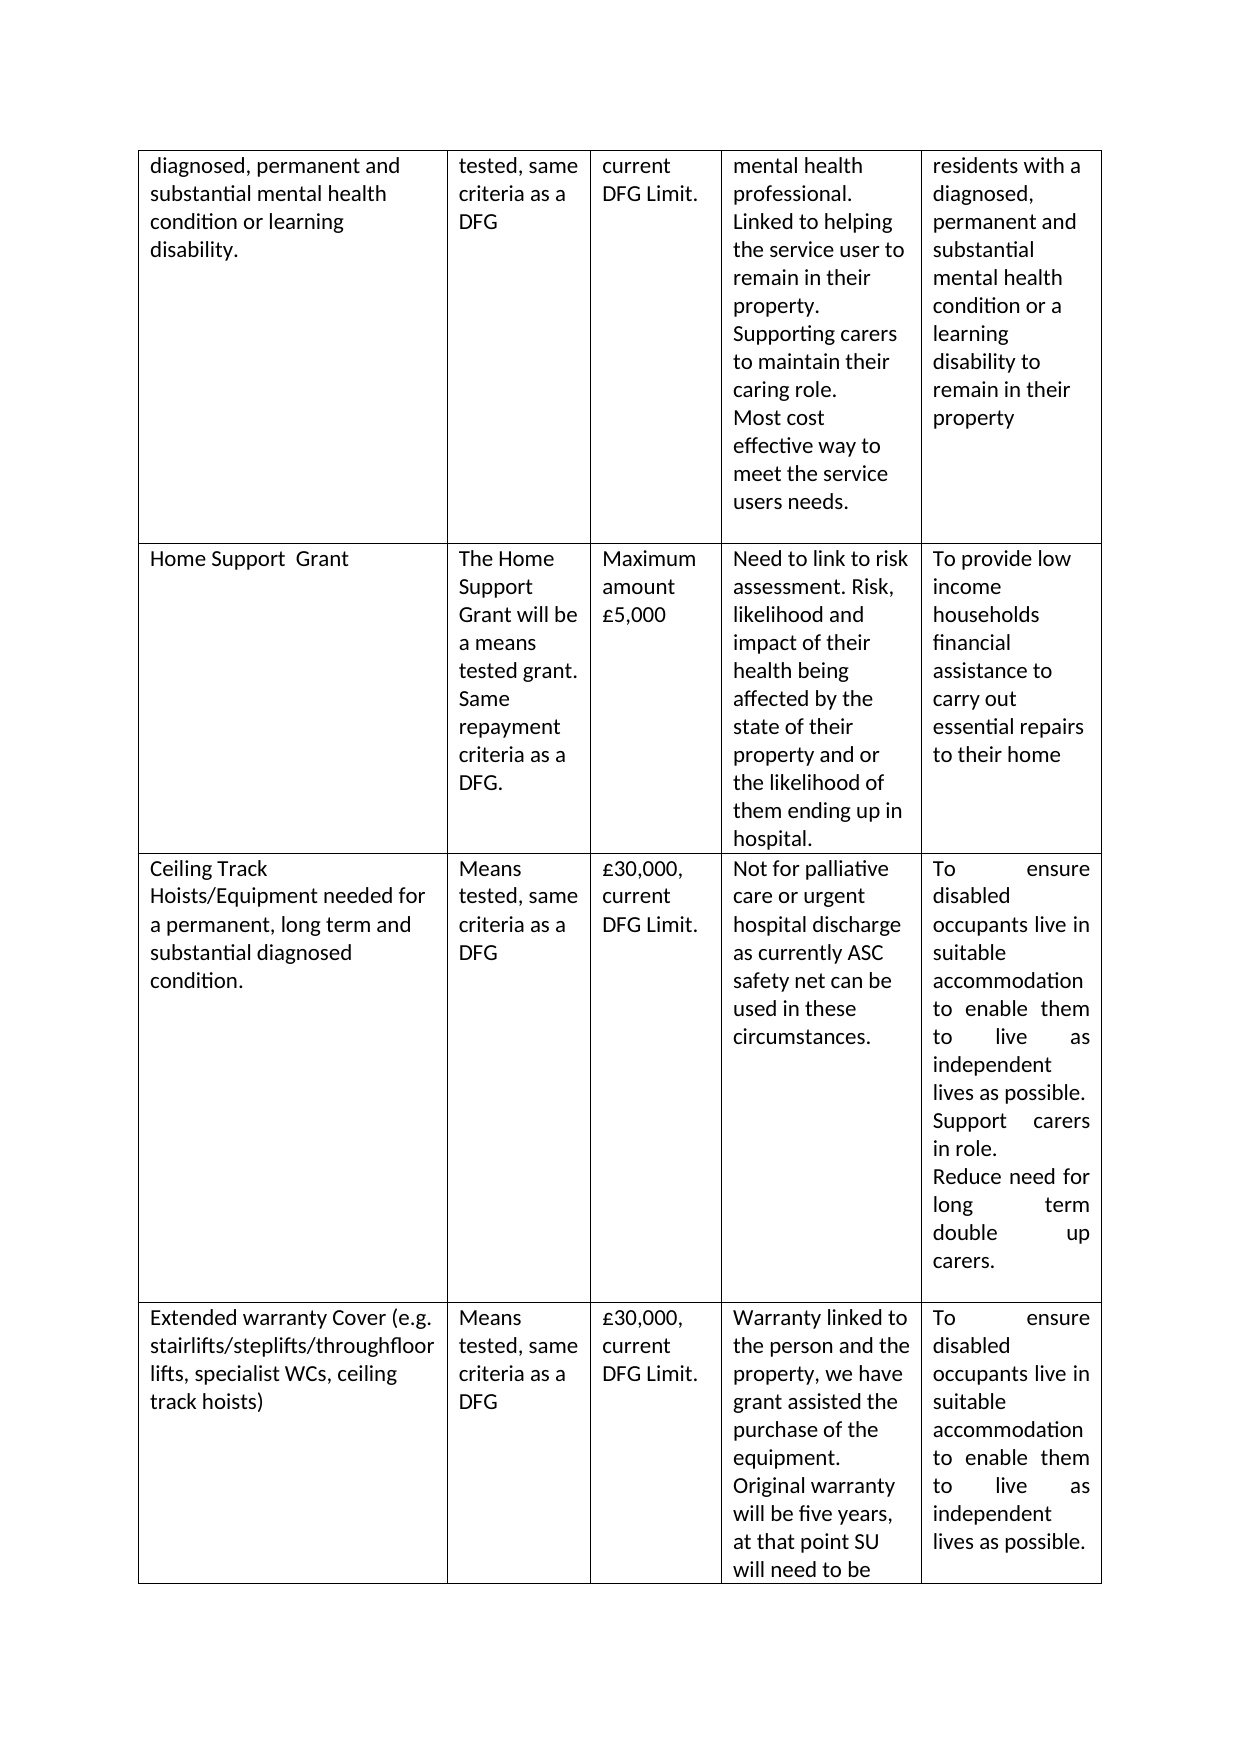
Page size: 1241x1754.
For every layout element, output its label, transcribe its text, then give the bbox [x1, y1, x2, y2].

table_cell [591, 151, 721, 543]
table_cell Ceiling Track Hoists/Equipment needed for a permanent, long term and substantial diagnosed condition. [139, 854, 447, 1302]
table_cell To provide low income households financial assistance to carry out essential repairs to their home [922, 544, 1101, 853]
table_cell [139, 151, 447, 543]
table_cell Need to link to risk assessment. Risk, likelihood and impact of their health being affected by the state of their property and or the likelihood of them ending up in hospital. [722, 544, 921, 853]
table_cell Home Support Grant [139, 544, 447, 853]
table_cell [448, 151, 590, 543]
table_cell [591, 1303, 721, 1583]
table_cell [922, 151, 1101, 543]
table_cell £30,000, current DFG Limit. [591, 854, 721, 1302]
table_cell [922, 1303, 1101, 1583]
table_cell To ensure disabled occupants live in suitable accommodation to enable them to live as independent lives as possible. Support carers in role. Reduce need for long term double up carers. [922, 854, 1101, 1302]
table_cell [448, 1303, 590, 1583]
table_cell The Home Support Grant will be a means tested grant. Same repayment criteria as a DFG. [448, 544, 590, 853]
table_cell Not for palliative care or urgent hospital discharge as currently ASC safety net can be used in these circumstances. [722, 854, 921, 1302]
table_cell Means tested, same criteria as a DFG [448, 854, 590, 1302]
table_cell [722, 151, 921, 543]
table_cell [139, 1303, 447, 1583]
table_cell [722, 1303, 921, 1583]
table_cell Maximum amount £5,000 [591, 544, 721, 853]
